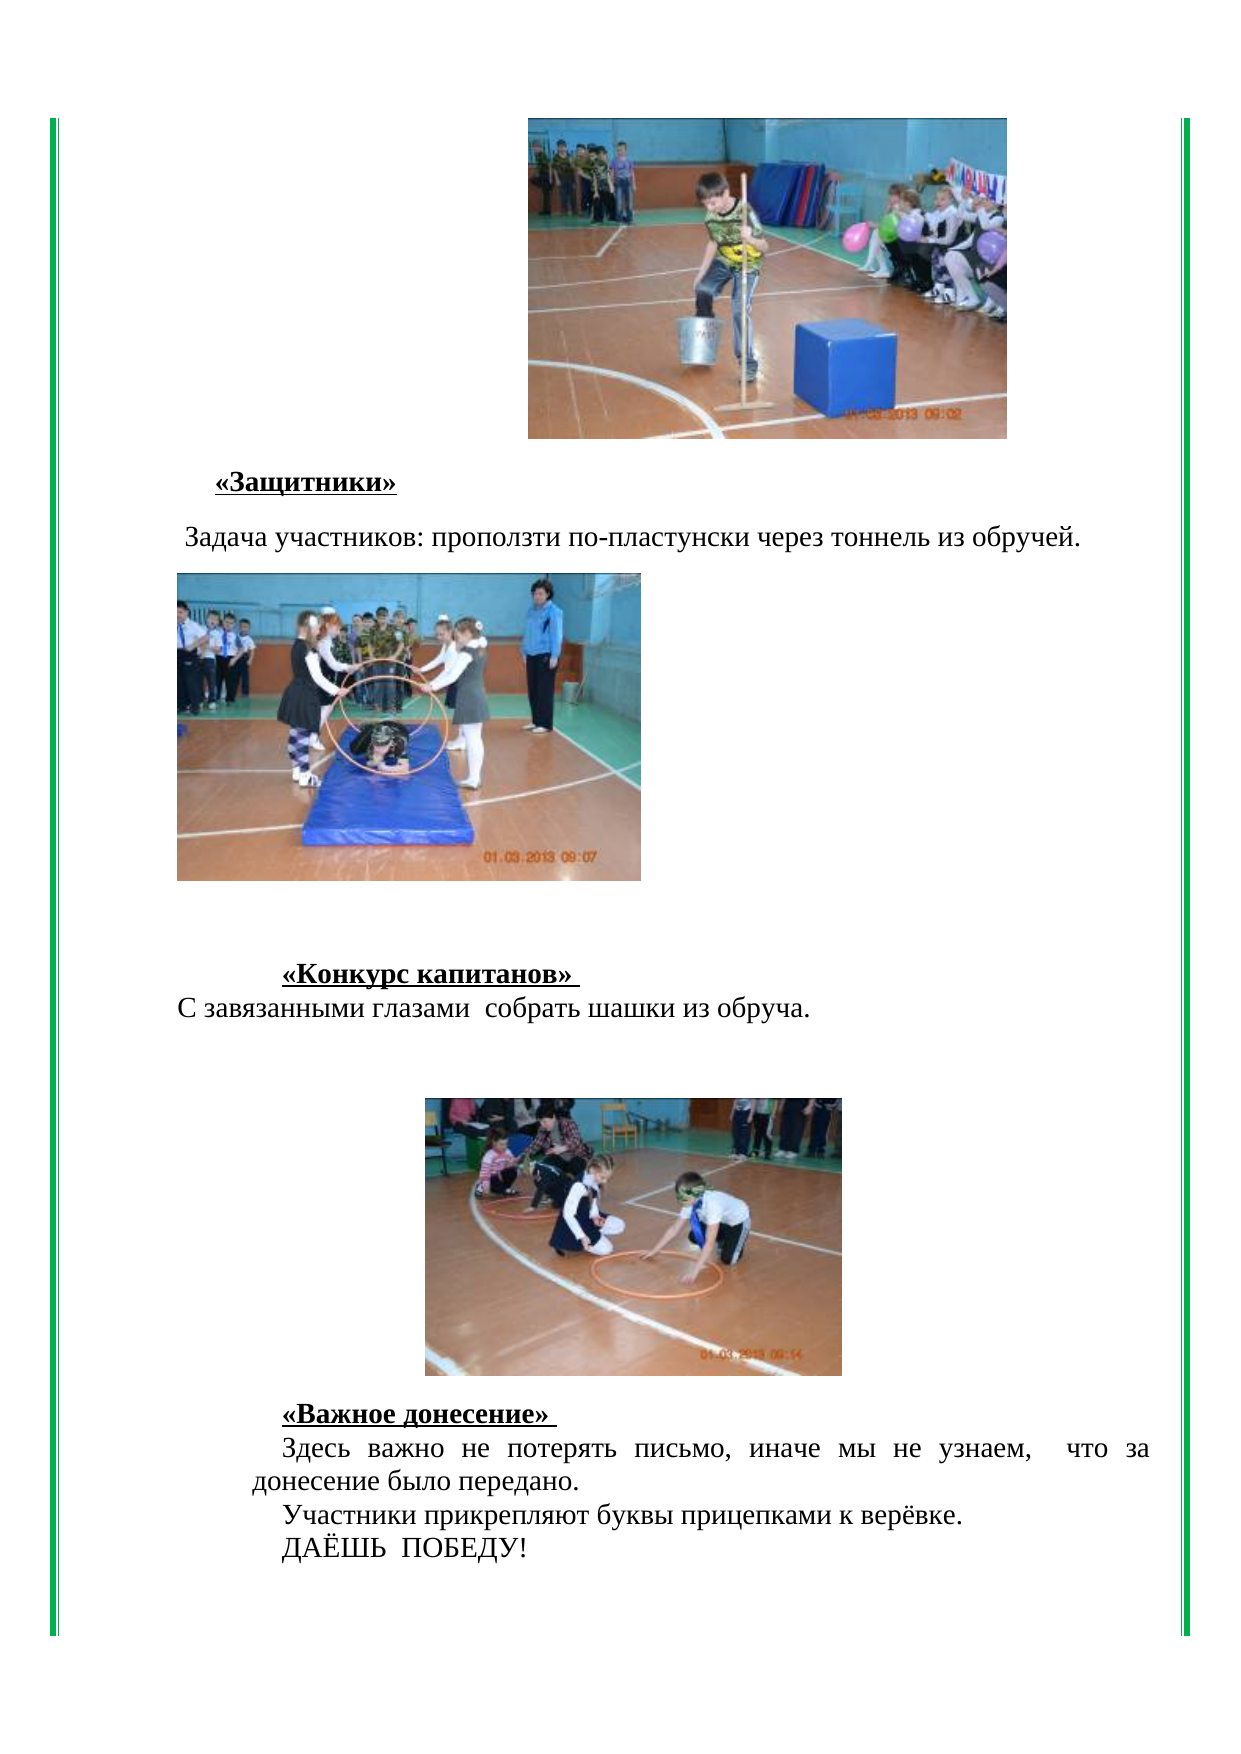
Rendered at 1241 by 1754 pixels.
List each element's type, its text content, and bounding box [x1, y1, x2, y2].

text С завязанными глазами собрать шашки из обруча. [177, 990, 1152, 1023]
list «Защитники» [214, 464, 1152, 498]
picture [177, 573, 641, 881]
text Здесь важно не потерять письмо, иначе мы не узнаем, что за донесение было передано. [252, 1430, 1152, 1497]
text «Конкурс капитанов» [252, 956, 1152, 990]
picture [425, 1098, 842, 1376]
text ДАЁШЬ ПОБЕДУ! [252, 1530, 1152, 1564]
text Задача участников: проползти по-пластунски через тоннель из обручей. [177, 519, 1152, 552]
text Участники прикрепляют буквы прицепками к верёвке. [252, 1497, 1152, 1530]
text «Важное донесение» [252, 1396, 1152, 1430]
picture [528, 118, 1007, 439]
